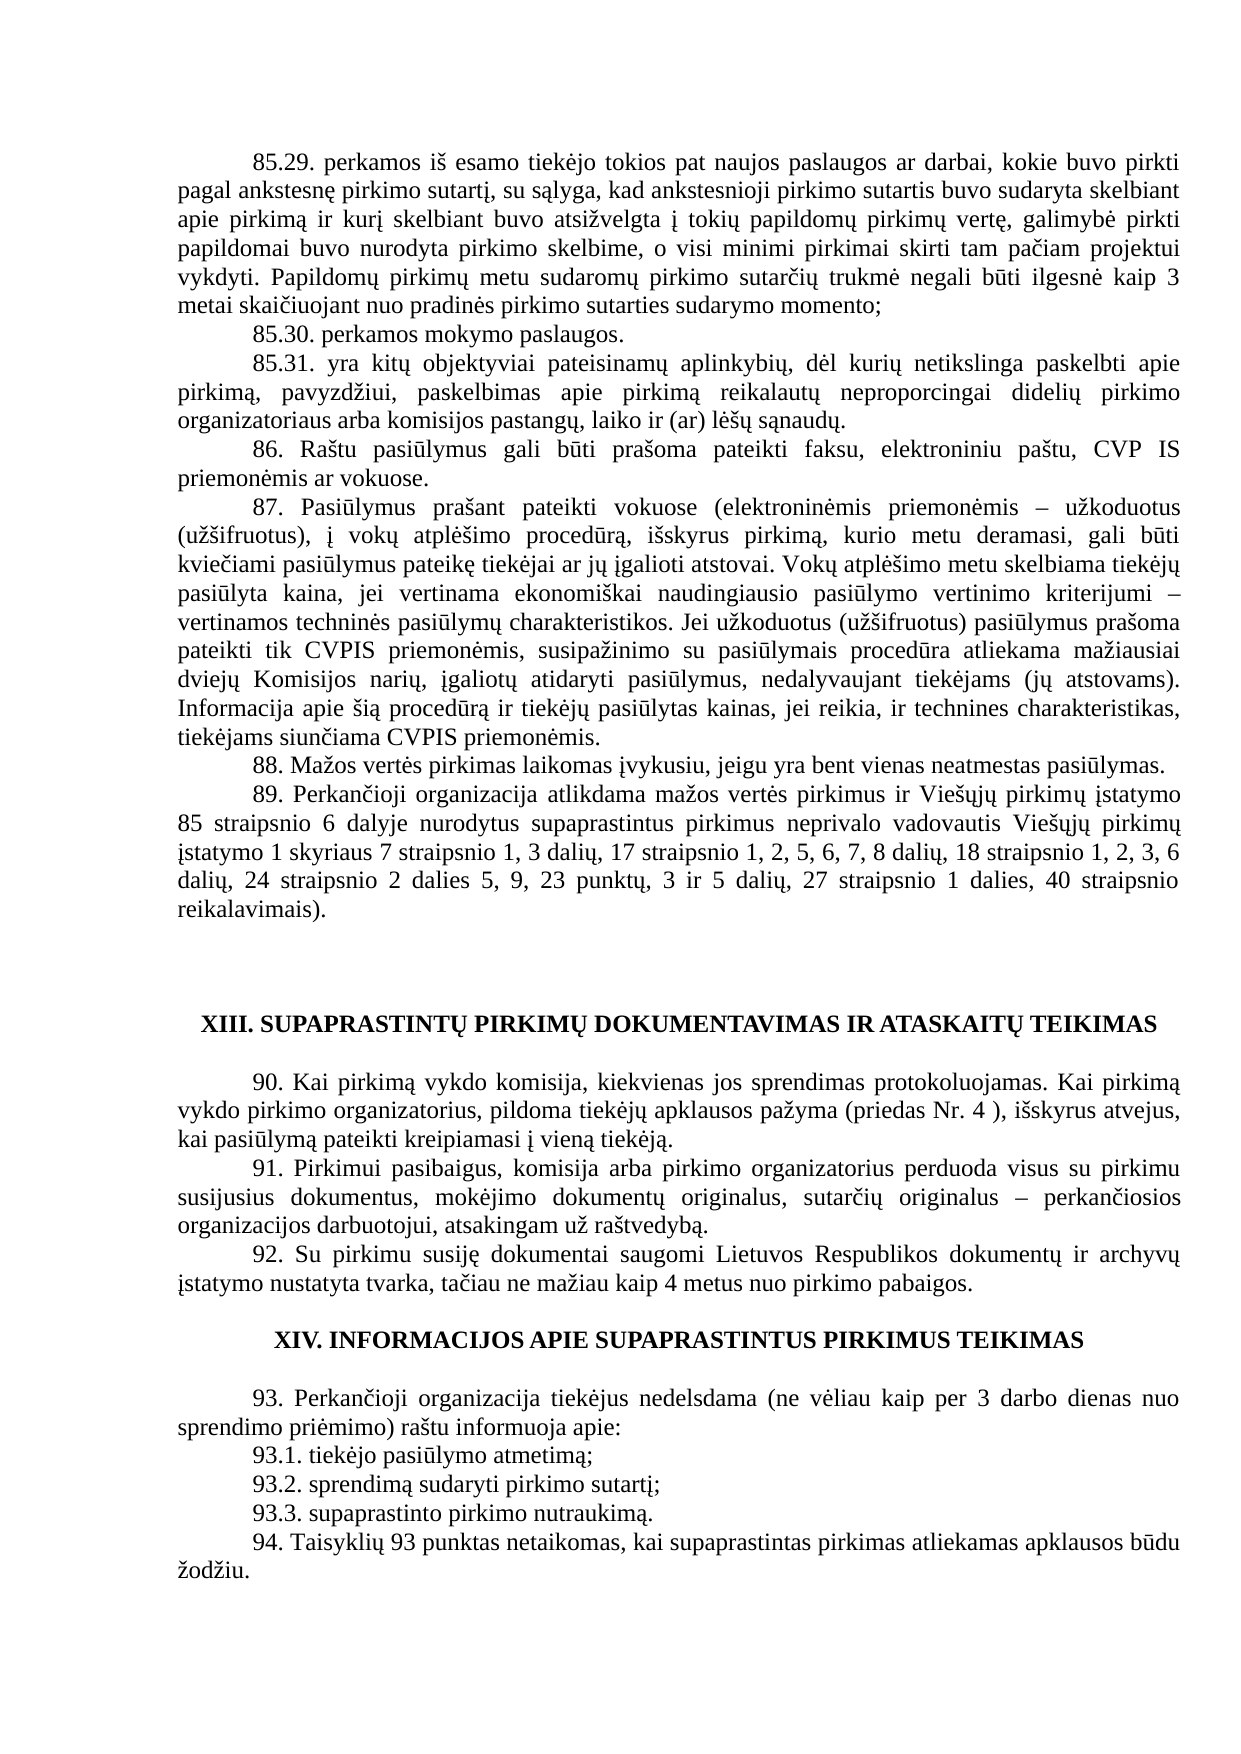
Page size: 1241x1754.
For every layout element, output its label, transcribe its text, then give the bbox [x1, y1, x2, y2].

text 94. Taisyklių 93 punktas netaikomas, kai supaprastintas pirkimas atliekamas apklausos būdu žodžiu. [177, 1527, 1181, 1584]
text 90. Kai pirkimą vykdo komisija, kiekvienas jos sprendimas protokoluojamas. Kai pirkimą vykdo pirkimo organizatorius, pildoma tiekėjų apklausos pažyma (priedas Nr. 4 ), išskyrus atvejus, kai pasiūlymą pateikti kreipiamasi į vieną tiekėją. [177, 1067, 1181, 1153]
text 85.30. perkamos mokymo paslaugos. [177, 319, 1181, 348]
text 93.1. tiekėjo pasiūlymo atmetimą; [177, 1441, 1181, 1469]
text 92. Su pirkimu susiję dokumentai saugomi Lietuvos Respublikos dokumentų ir archyvų įstatymo nustatyta tvarka, tačiau ne mažiau kaip 4 metus nuo pirkimo pabaigos. [177, 1239, 1181, 1297]
text 85.29. perkamos iš esamo tiekėjo tokios pat naujos paslaugos ar darbai, kokie buvo pirkti pagal ankstesnę pirkimo sutartį, su sąlyga, kad ankstesnioji pirkimo sutartis buvo sudaryta skelbiant apie pirkimą ir kurį skelbiant buvo atsižvelgta į tokių papildomų pirkimų vertę, galimybė pirkti papildomai buvo nurodyta pirkimo skelbime, o visi minimi pirkimai skirti tam pačiam projektui vykdyti. Papildomų pirkimų metu sudaromų pirkimo sutarčių trukmė negali būti ilgesnė kaip 3 metai skaičiuojant nuo pradinės pirkimo sutarties sudarymo momento; [177, 147, 1181, 319]
text 93. Perkančioji organizacija tiekėjus nedelsdama (ne vėliau kaip per 3 darbo dienas nuo sprendimo priėmimo) raštu informuoja apie: [177, 1383, 1181, 1441]
text 86. Raštu pasiūlymus gali būti prašoma pateikti faksu, elektroniniu paštu, CVP IS priemonėmis ar vokuose. [177, 434, 1181, 492]
text 88. Mažos vertės pirkimas laikomas įvykusiu, jeigu yra bent vienas neatmestas pasiūlymas. [177, 751, 1181, 779]
text 93.2. sprendimą sudaryti pirkimo sutartį; [177, 1469, 1181, 1498]
text XIV. INFORMACIJOS APIE SUPAPRASTINTUS PIRKIMUS TEIKIMAS [177, 1326, 1181, 1354]
text 87. Pasiūlymus prašant pateikti vokuose (elektroninėmis priemonėmis – užkoduotus (užšifruotus), į vokų atplėšimo procedūrą, išskyrus pirkimą, kurio metu deramasi, gali būti kviečiami pasiūlymus pateikę tiekėjai ar jų įgalioti atstovai. Vokų atplėšimo metu skelbiama tiekėjų pasiūlyta kaina, jei vertinama ekonomiškai naudingiausio pasiūlymo vertinimo kriterijumi – vertinamos techninės pasiūlymų charakteristikos. Jei užkoduotus (užšifruotus) pasiūlymus prašoma pateikti tik CVPIS priemonėmis, susipažinimo su pasiūlymais procedūra atliekama mažiausiai dviejų Komisijos narių, įgaliotų atidaryti pasiūlymus, nedalyvaujant tiekėjams (jų atstovams). Informacija apie šią procedūrą ir tiekėjų pasiūlytas kainas, jei reikia, ir technines charakteristikas, tiekėjams siunčiama CVPIS priemonėmis. [177, 492, 1181, 751]
text 85.31. yra kitų objektyviai pateisinamų aplinkybių, dėl kurių netikslinga paskelbti apie pirkimą, pavyzdžiui, paskelbimas apie pirkimą reikalautų neproporcingai didelių pirkimo organizatoriaus arba komisijos pastangų, laiko ir (ar) lėšų sąnaudų. [177, 348, 1181, 434]
text 91. Pirkimui pasibaigus, komisija arba pirkimo organizatorius perduoda visus su pirkimu susijusius dokumentus, mokėjimo dokumentų originalus, sutarčių originalus – perkančiosios organizacijos darbuotojui, atsakingam už raštvedybą. [177, 1153, 1181, 1239]
text 89. Perkančioji organizacija atlikdama mažos vertės pirkimus ir Viešųjų pirkimų įstatymo 85 straipsnio 6 dalyje nurodytus supaprastintus pirkimus neprivalo vadovautis Viešųjų pirkimų įstatymo 1 skyriaus 7 straipsnio 1, 3 dalių, 17 straipsnio 1, 2, 5, 6, 7, 8 dalių, 18 straipsnio 1, 2, 3, 6 dalių, 24 straipsnio 2 dalies 5, 9, 23 punktų, 3 ir 5 dalių, 27 straipsnio 1 dalies, 40 straipsnio reikalavimais). [177, 779, 1181, 923]
text 93.3. supaprastinto pirkimo nutraukimą. [177, 1498, 1181, 1527]
text XIII. SUPAPRASTINTŲ PIRKIMŲ DOKUMENTAVIMAS IR ATASKAITŲ TEIKIMAS [177, 1009, 1181, 1038]
